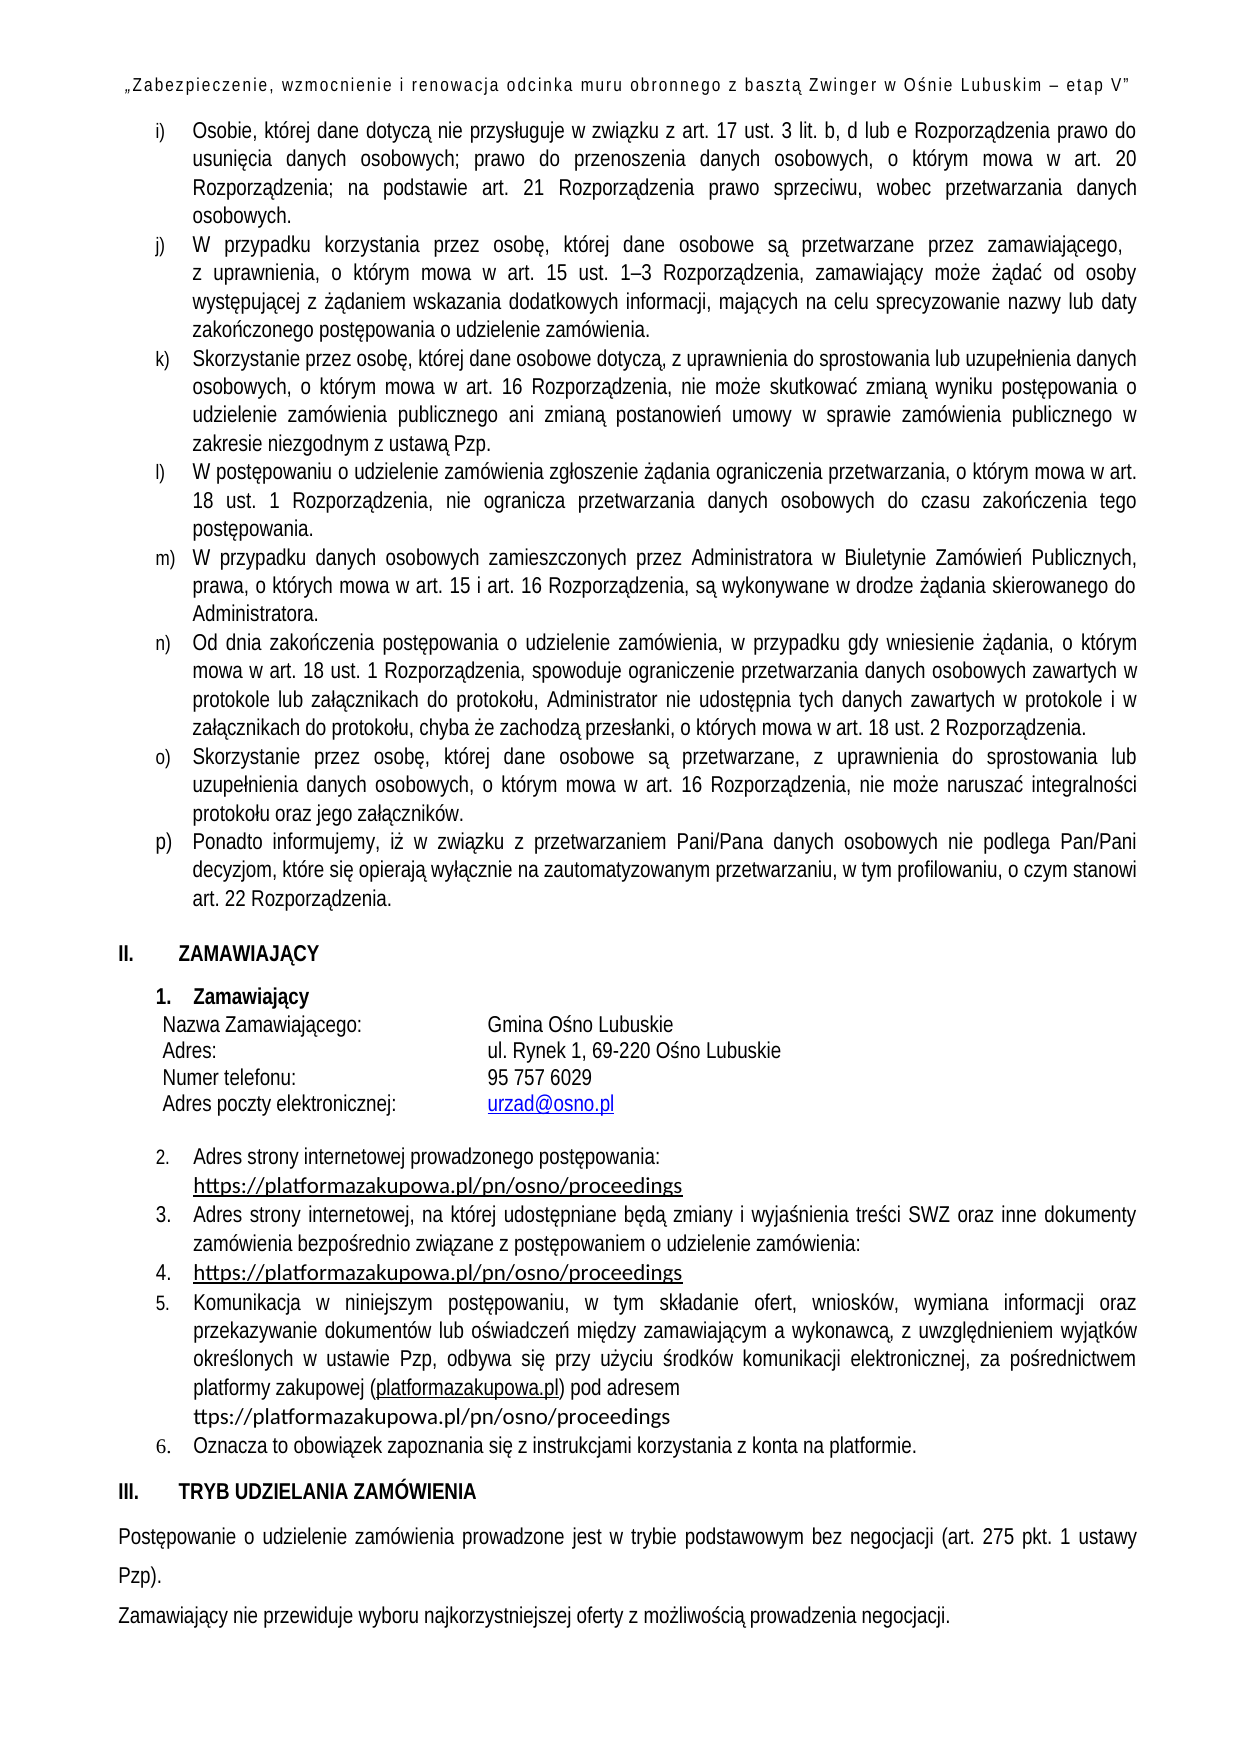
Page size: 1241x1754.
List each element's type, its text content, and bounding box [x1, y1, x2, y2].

list W postępowaniu o udzielenie zamówienia zgłoszenie żądania ograniczenia przetwarzania, o którym mowa w art. 18 ust. 1 Rozporządzenia, nie ogranicza przetwarzania danych osobowych do czasu zakończenia tego postępowania. [155, 458, 1137, 541]
list Od dnia zakończenia postępowania o udzielenie zamówienia, w przypadku gdy wniesienie żądania, o którym mowa w art. 18 ust. 1 Rozporządzenia, spowoduje ograniczenie przetwarzania danych osobowych zawartych w protokole lub załącznikach do protokołu, Administrator nie udostępnia tych danych zawartych w protokole i w załącznikach do protokołu, chyba że zachodzą przesłanki, o których mowa w art. 18 ust. 2 Rozporządzenia. [155, 629, 1137, 741]
text Postępowanie o udzielenie zamówienia prowadzone jest w trybie podstawowym bez negocjacji (art. 275 pkt. 1 ustawy Pzp). [118, 1523, 1137, 1588]
list TRYB UDZIELANIA ZAMÓWIENIA [118, 1478, 1137, 1504]
list https://platformazakupowa.pl/pn/osno/proceedings [193, 1171, 1137, 1199]
text Adres: ul. Rynek 1, 69-220 Ośno Lubuskie [162, 1037, 1137, 1064]
list Osobie, której dane dotyczą nie przysługuje w związku z art. 17 ust. 3 lit. b, d lub e Rozporządzenia prawo do usunięcia danych osobowych; prawo do przenoszenia danych osobowych, o którym mowa w art. 20 Rozporządzenia; na podstawie art. 21 Rozporządzenia prawo sprzeciwu, wobec przetwarzania danych osobowych. [155, 117, 1137, 229]
list https://platformazakupowa.pl/pn/osno/proceedings [156, 1258, 1137, 1286]
list Skorzystanie przez osobę, której dane osobowe są przetwarzane, z uprawnienia do sprostowania lub uzupełnienia danych osobowych, o którym mowa w art. 16 Rozporządzenia, nie może naruszać integralności protokołu oraz jego załączników. [155, 743, 1137, 826]
list Oznacza to obowiązek zapoznania się z instrukcjami korzystania z konta na platformie. [156, 1432, 1137, 1459]
text Numer telefonu: 95 757 6029 [162, 1064, 1137, 1090]
list Adres strony internetowej, na której udostępniane będą zmiany i wyjaśnienia treści SWZ oraz inne dokumenty zamówienia bezpośrednio związane z postępowaniem o udzielenie zamówienia: [156, 1201, 1137, 1256]
text Adres poczty elektronicznej: urzad@osno.pl [162, 1090, 1137, 1116]
list ZAMAWIAJĄCY [118, 939, 1137, 966]
list ttps://platformazakupowa.pl/pn/osno/proceedings [193, 1402, 1137, 1430]
list Ponadto informujemy, iż w związku z przetwarzaniem Pani/Pana danych osobowych nie podlega Pan/Pani decyzjom, które się opierają wyłącznie na zautomatyzowanym przetwarzaniu, w tym profilowaniu, o czym stanowi art. 22 Rozporządzenia. [155, 828, 1137, 911]
list Skorzystanie przez osobę, której dane osobowe dotyczą, z uprawnienia do sprostowania lub uzupełnienia danych osobowych, o którym mowa w art. 16 Rozporządzenia, nie może skutkować zmianą wyniku postępowania o udzielenie zamówienia publicznego ani zmianą postanowień umowy w sprawie zamówienia publicznego w zakresie niezgodnym z ustawą Pzp. [155, 344, 1137, 456]
text Nazwa Zamawiającego: Gmina Ośno Lubuskie [162, 1011, 1137, 1037]
text Zamawiający nie przewiduje wyboru najkorzystniejszej oferty z możliwością prowadzenia negocjacji. [118, 1602, 1137, 1628]
list Komunikacja w niniejszym postępowaniu, w tym składanie ofert, wniosków, wymiana informacji oraz przekazywanie dokumentów lub oświadczeń między zamawiającym a wykonawcą, z uwzględnieniem wyjątków określonych w ustawie Pzp, odbywa się przy użyciu środków komunikacji elektronicznej, za pośrednictwem platformy zakupowej (platformazakupowa.pl) pod adresem [156, 1288, 1137, 1400]
list W przypadku korzystania przez osobę, której dane osobowe są przetwarzane przez zamawiającego, z uprawnienia, o którym mowa w art. 15 ust. 1–3 Rozporządzenia, zamawiający może żądać od osoby występującej z żądaniem wskazania dodatkowych informacji, mających na celu sprecyzowanie nazwy lub daty zakończonego postępowania o udzielenie zamówienia. [155, 231, 1137, 342]
list Zamawiający [156, 983, 1137, 1009]
list Adres strony internetowej prowadzonego postępowania: [156, 1143, 1137, 1169]
list W przypadku danych osobowych zamieszczonych przez Administratora w Biuletynie Zamówień Publicznych, prawa, o których mowa w art. 15 i art. 16 Rozporządzenia, są wykonywane w drodze żądania skierowanego do Administratora. [155, 543, 1137, 627]
